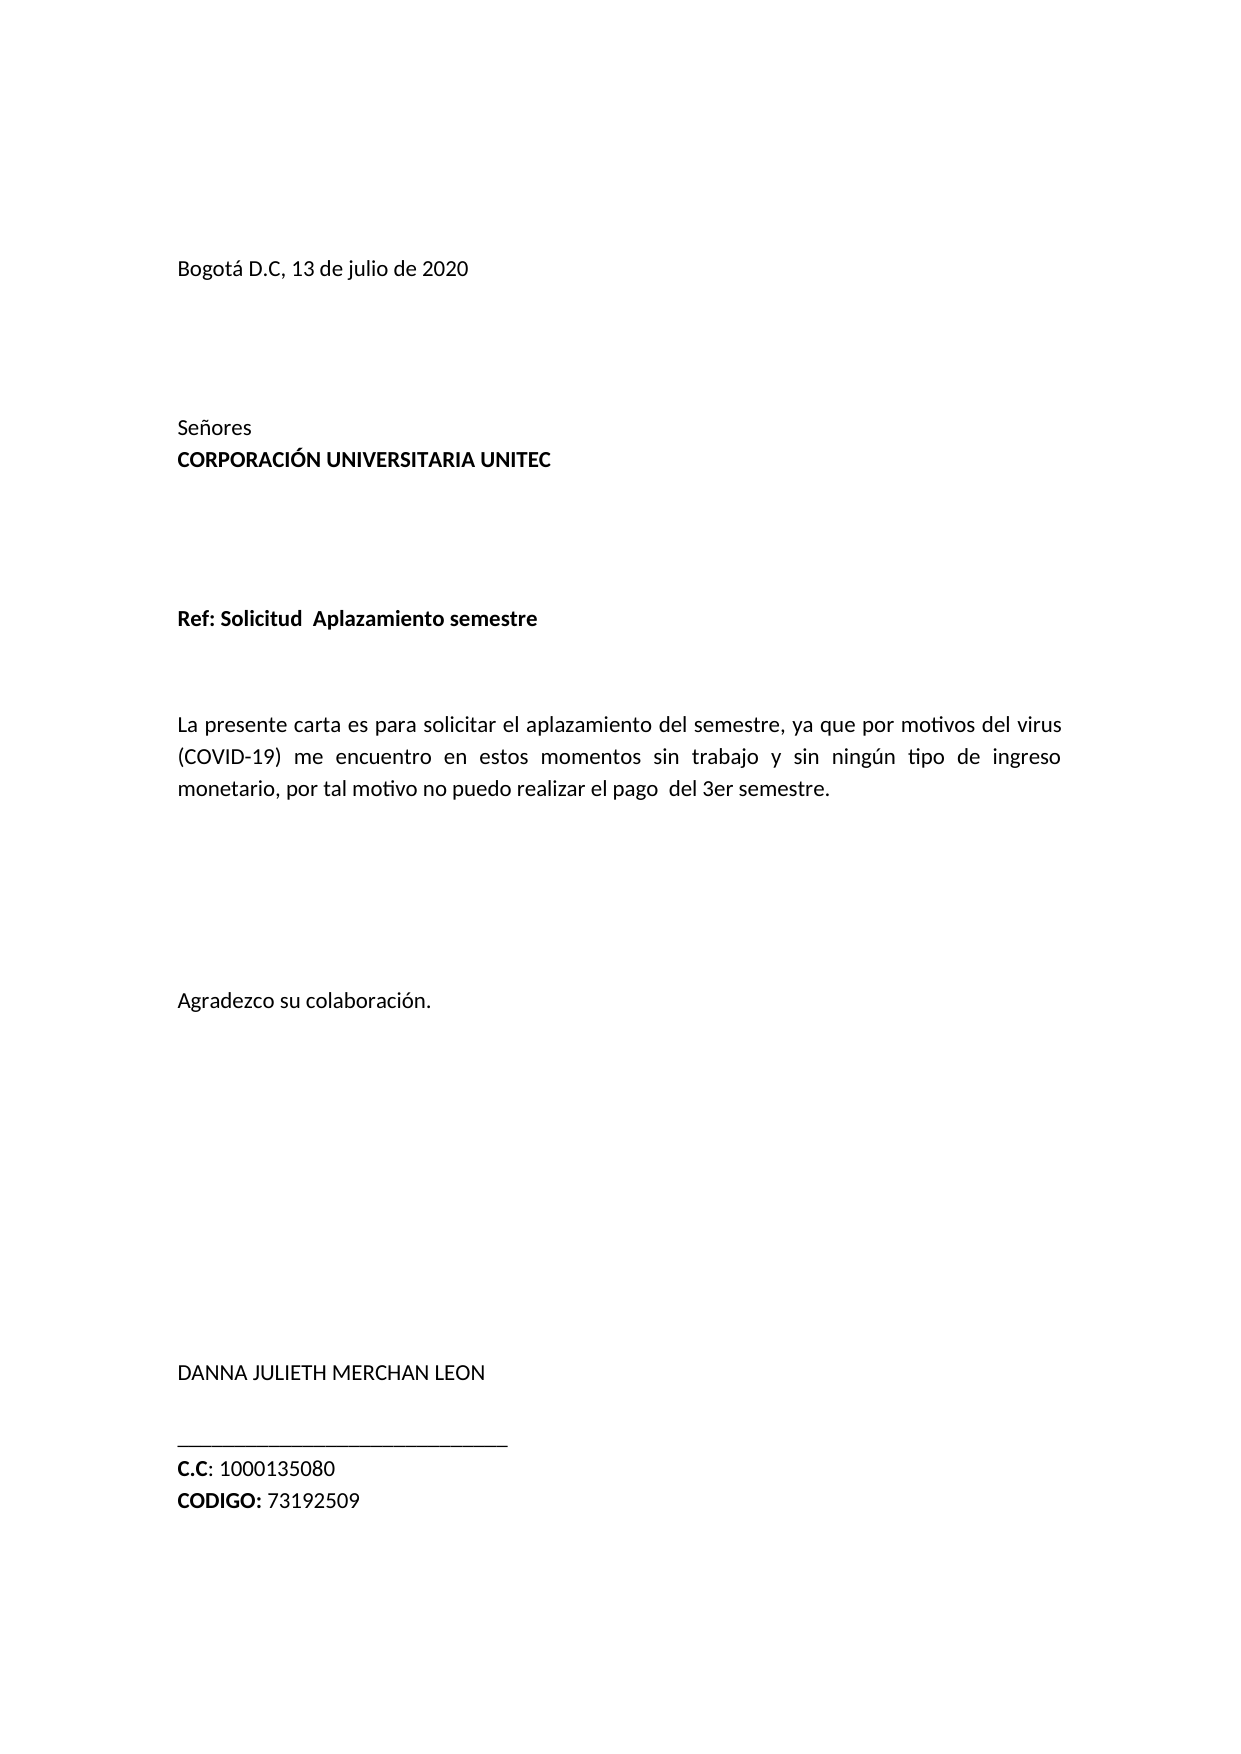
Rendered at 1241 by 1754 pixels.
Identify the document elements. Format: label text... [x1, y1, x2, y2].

text Agradezco su colaboración. [177, 986, 1063, 1014]
text La presente carta es para solicitar el aplazamiento del semestre, ya que por motivos del virus (COVID-19) me encuentro en estos momentos sin trabajo y sin ningún tipo de ingreso monetario, por tal motivo no puedo realizar el pago del 3er semestre. [177, 710, 1063, 802]
text Bogotá D.C, 13 de julio de 2020 [177, 254, 1063, 282]
text DANNA JULIETH MERCHAN LEON _____________________________ C.C: 1000135080 CODIGO: 73192509 [177, 1358, 1063, 1514]
text Ref: Solicitud Aplazamiento semestre [177, 604, 1063, 632]
text Señores CORPORACIÓN UNIVERSITARIA UNITEC [177, 413, 1063, 473]
